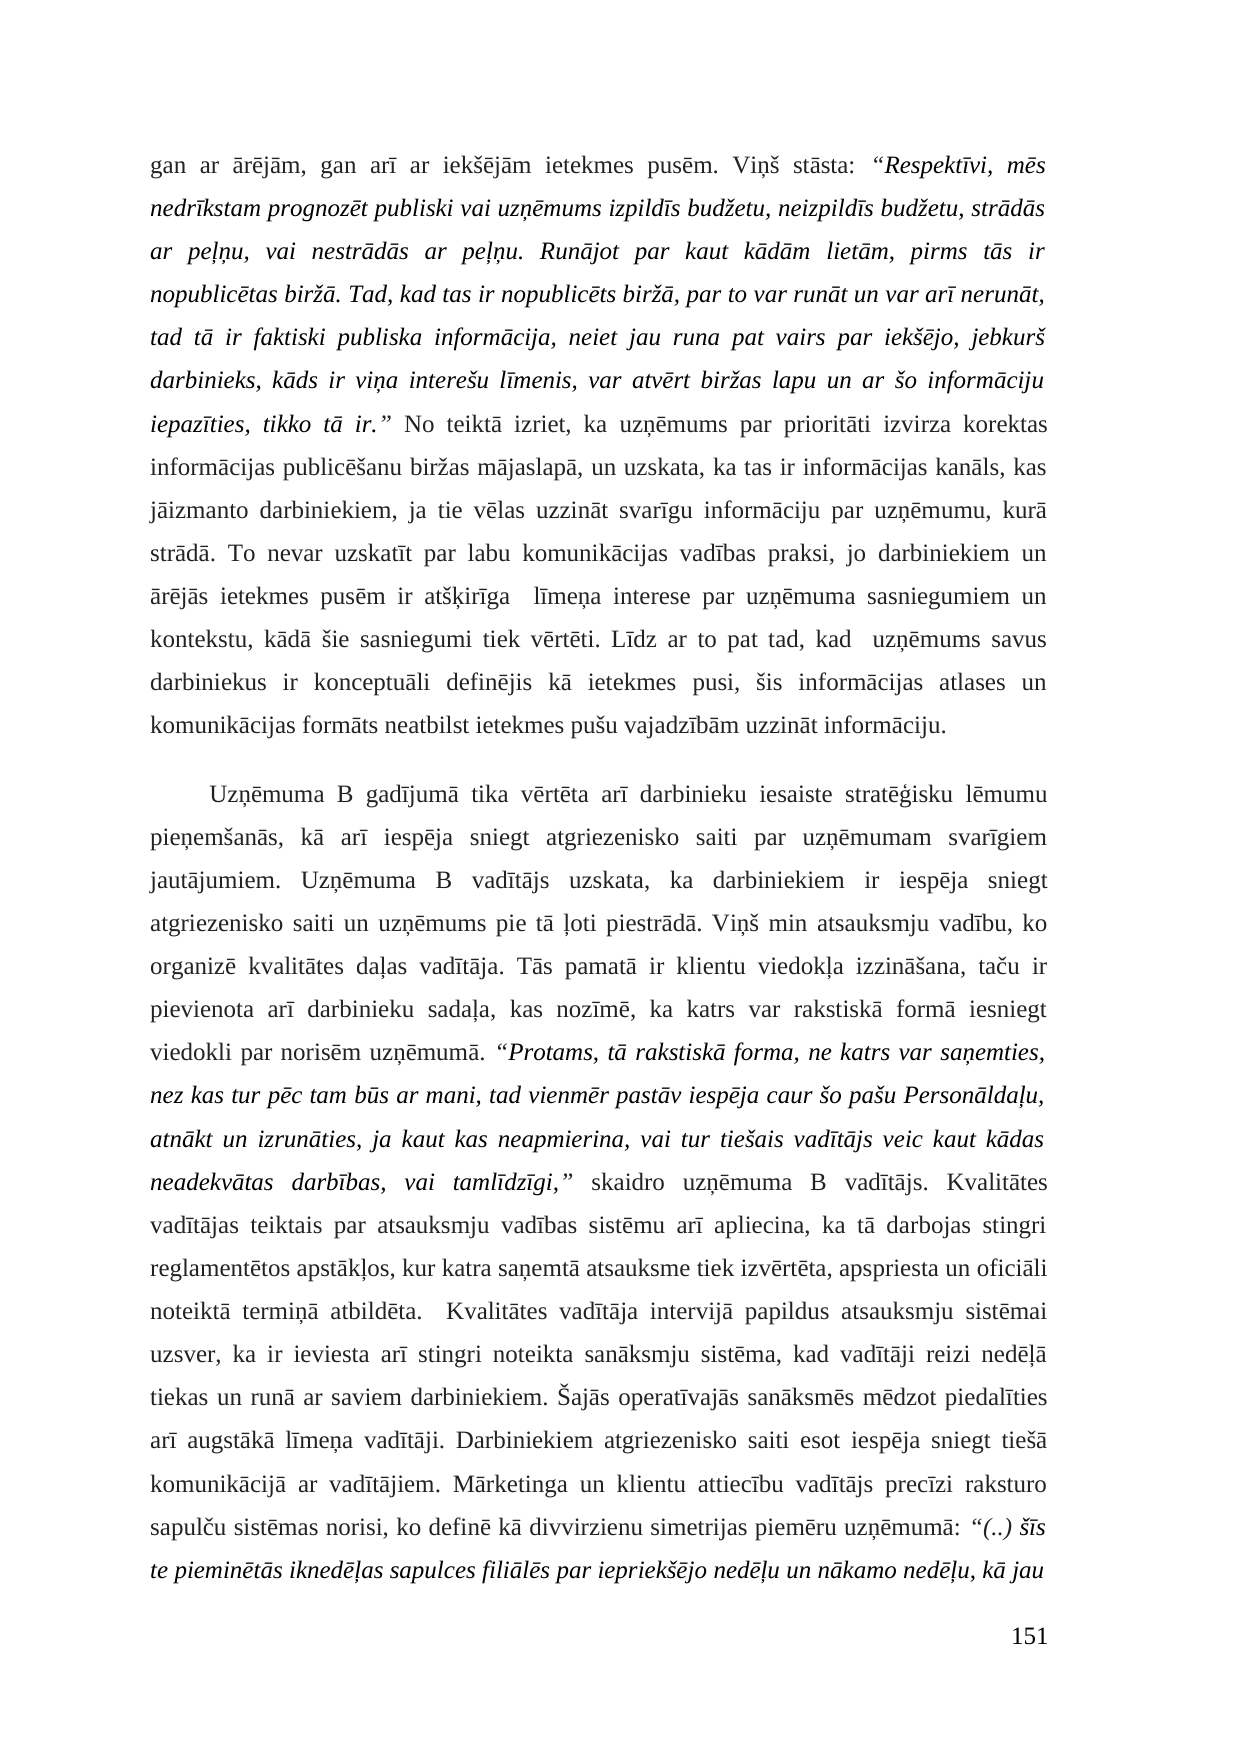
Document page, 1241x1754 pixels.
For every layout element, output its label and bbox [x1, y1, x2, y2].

text [150, 150, 1048, 739]
text [150, 779, 1048, 1584]
